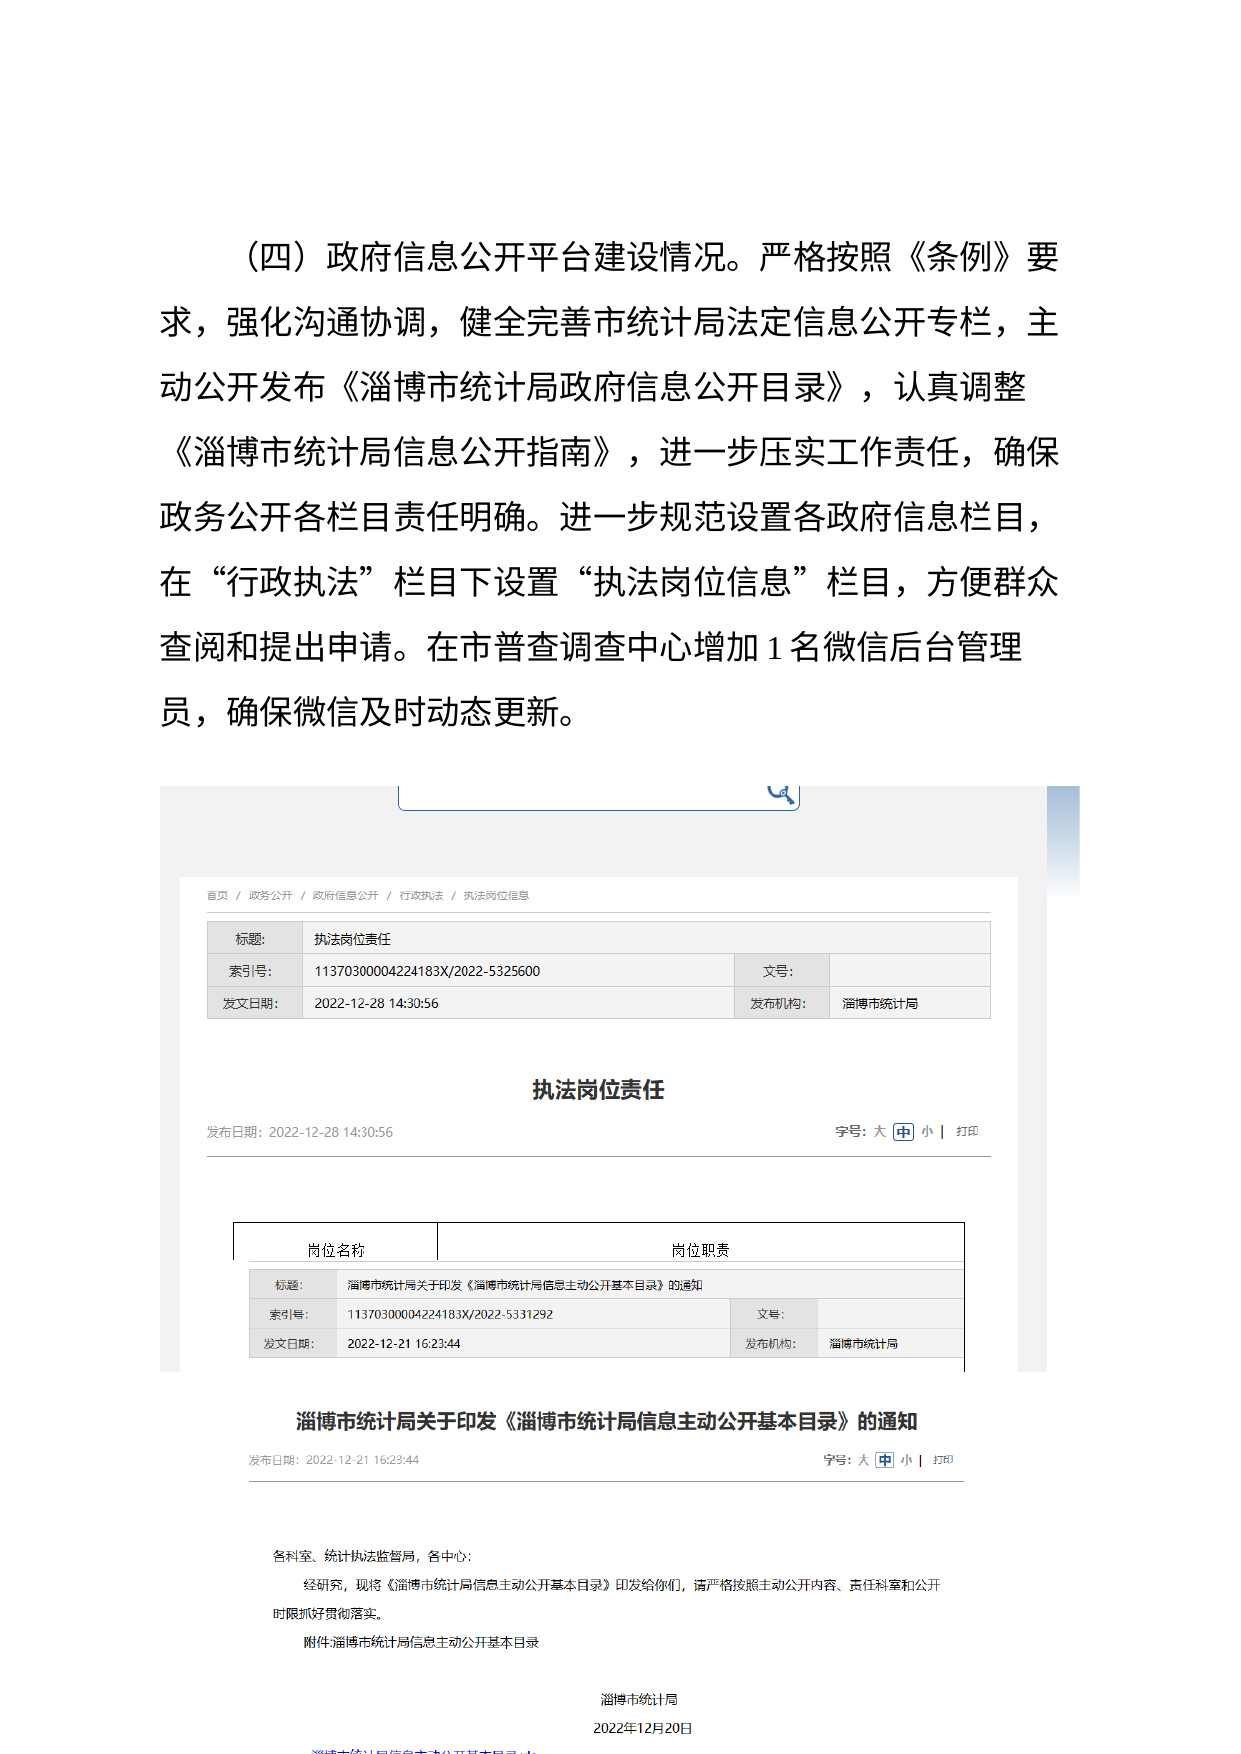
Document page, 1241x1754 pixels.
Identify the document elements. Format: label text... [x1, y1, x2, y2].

text （四）政府信息公开平台建设情况。严格按照《条例》要求，强化沟通协调，健全完善市统计局法定信息公开专栏，主动公开发布《淄博市统计局政府信息公开目录》，认真调整《淄博市统计局信息公开指南》，进一步压实工作责任，确保政务公开各栏目责任明确。进一步规范设置各政府信息栏目，在“行政执法”栏目下设置“执法岗位信息”栏目，方便群众查阅和提出申请。在市普查调查中心增加1名微信后台管理员，确保微信及时动态更新。 [159, 222, 1081, 742]
picture [159, 786, 1080, 1754]
